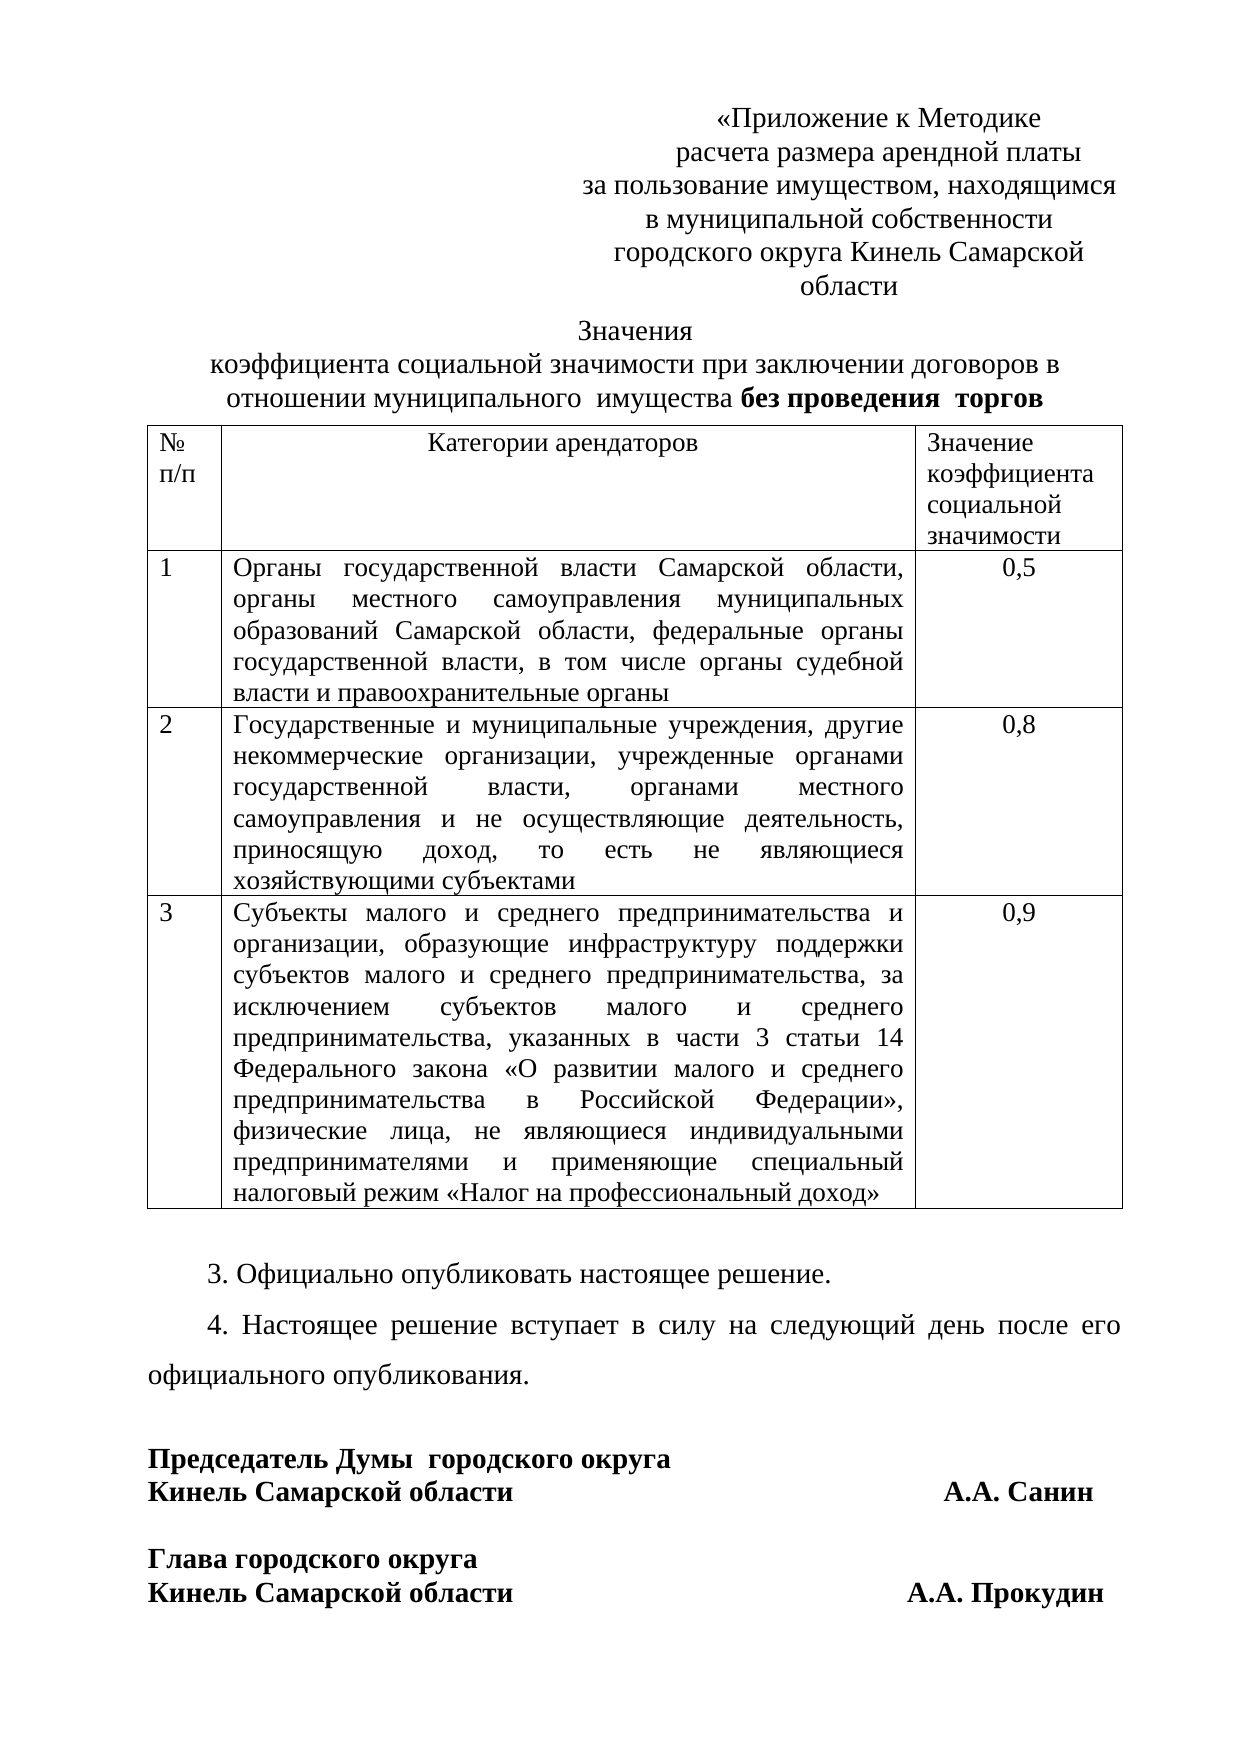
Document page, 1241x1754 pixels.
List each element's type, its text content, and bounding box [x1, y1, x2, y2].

table_cell 3 [148, 896, 221, 1208]
table_header № п/п [148, 426, 221, 550]
text расчета размера арендной платы [635, 134, 1122, 167]
table_cell Органы государственной власти Самарской области, органы местного самоуправления муниципальных образований Самарской области, федеральные органы государственной власти, в том числе органы судебной власти и правоохранительные органы [222, 551, 915, 707]
table_header Категории арендаторов [222, 426, 915, 550]
text Председатель Думы городского округа [148, 1441, 1122, 1474]
text Глава городского округа [148, 1542, 1122, 1575]
table_cell Субъекты малого и среднего предпринимательства и организации, образующие инфраструктуру поддержки субъектов малого и среднего предпринимательства, за исключением субъектов малого и среднего предпринимательства, указанных в части 3 статьи 14 Федерального закона «О развитии малого и среднего предпринимательства в Российской Федерации», физические лица, не являющиеся индивидуальными предпринимателями и применяющие специальный налоговый режим «Налог на профессиональный доход» [222, 896, 915, 1208]
text 3. Официально опубликовать настоящее решение. [148, 1257, 1122, 1290]
text Кинель Самарской области А.А. Санин [148, 1474, 1122, 1508]
text 4. Настоящее решение вступает в силу на следующий день после его официального опубликования. [148, 1307, 1122, 1391]
table_cell 1 [148, 551, 221, 707]
table_cell 0,9 [916, 896, 1122, 1208]
table_cell 0,8 [916, 708, 1122, 895]
table_cell 0,5 [916, 551, 1122, 707]
subtitle Значения коэффициента социальной значимости при заключении договоров в отношении муниципального имущества без проведения торгов [148, 313, 1122, 413]
table_cell 2 [148, 708, 221, 895]
table_header Значение коэффициента социальной значимости [916, 426, 1122, 550]
table_cell Государственные и муниципальные учреждения, другие некоммерческие организации, учрежденные органами государственной власти, органами местного самоуправления и не осуществляющие деятельность, приносящую доход, то есть не являющиеся хозяйствующими субъектами [222, 708, 915, 895]
text Кинель Самарской области А.А. Прокудин [148, 1575, 1122, 1609]
text за пользование имуществом, находящимся в муниципальной собственности городского округа Кинель Самарской области [576, 167, 1122, 302]
text «Приложение к Методике [635, 100, 1122, 134]
